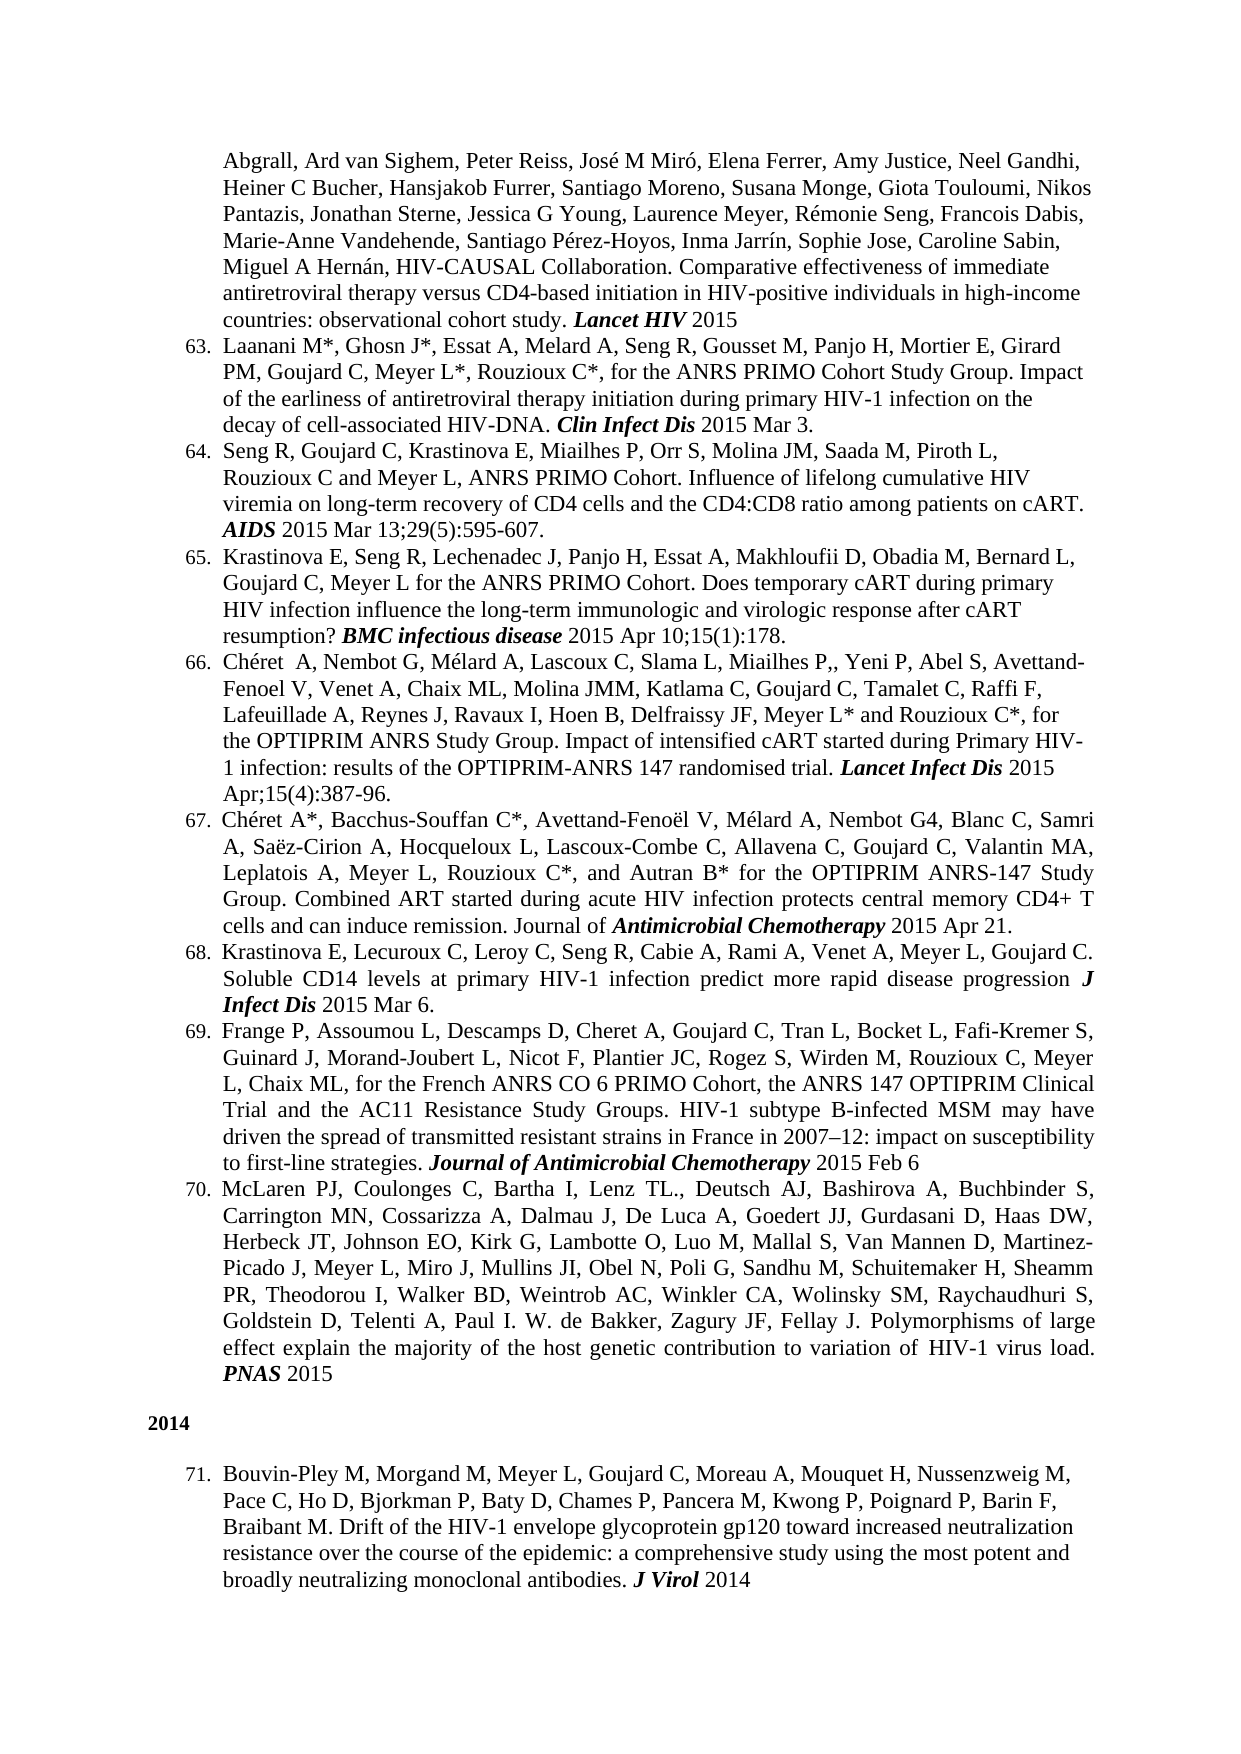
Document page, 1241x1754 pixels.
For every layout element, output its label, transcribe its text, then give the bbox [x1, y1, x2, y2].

list Chéret A*, Bacchus-Souffan C*, Avettand-Fenoël V, Mélard A, Nembot G4, Blanc C, Samri A, Saëz-Cirion A, Hocqueloux L, Lascoux-Combe C, Allavena C, Goujard C, Valantin MA, Leplatois A, Meyer L, Rouzioux C*, and Autran B* for the OPTIPRIM ANRS-147 Study Group. Combined ART started during acute HIV infection protects central memory CD4+ T cells and can induce remission. Journal of Antimicrobial Chemotherapy 2015 Apr 21. [185, 806, 1096, 938]
list McLaren PJ, Coulonges C, Bartha I, Lenz TL., Deutsch AJ, Bashirova A, Buchbinder S, Carrington MN, Cossarizza A, Dalmau J, De Luca A, Goedert JJ, Gurdasani D, Haas DW, Herbeck JT, Johnson EO, Kirk G, Lambotte O, Luo M, Mallal S, Van Mannen D, Martinez-Picado J, Meyer L, Miro J, Mullins JI, Obel N, Poli G, Sandhu M, Schuitemaker H, Sheamm PR, Theodorou I, Walker BD, Weintrob AC, Winkler CA, Wolinsky SM, Raychaudhuri S, Goldstein D, Telenti A, Paul I. W. de Bakker, Zagury JF, Fellay J. Polymorphisms of large effect explain the majority of the host genetic contribution to variation of HIV-1 virus load. PNAS 2015 [185, 1175, 1096, 1386]
list Frange P, Assoumou L, Descamps D, Cheret A, Goujard C, Tran L, Bocket L, Fafi-Kremer S, Guinard J, Morand-Joubert L, Nicot F, Plantier JC, Rogez S, Wirden M, Rouzioux C, Meyer L, Chaix ML, for the French ANRS CO 6 PRIMO Cohort, the ANRS 147 OPTIPRIM Clinical Trial and the AC11 Resistance Study Groups. HIV-1 subtype B-infected MSM may have driven the spread of transmitted resistant strains in France in 2007–12: impact on susceptibility to first-line strategies. Journal of Antimicrobial Chemotherapy 2015 Feb 6 [185, 1017, 1096, 1175]
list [185, 148, 1093, 332]
list Krastinova E, Seng R, Lechenadec J, Panjo H, Essat A, Makhloufii D, Obadia M, Bernard L, Goujard C, Meyer L for the ANRS PRIMO Cohort. Does temporary cART during primary HIV infection influence the long-term immunologic and virologic response after cART resumption? BMC infectious disease 2015 Apr 10;15(1):178. [185, 543, 1093, 648]
list Seng R, Goujard C, Krastinova E, Miailhes P, Orr S, Molina JM, Saada M, Piroth L, Rouzioux C and Meyer L, ANRS PRIMO Cohort. Influence of lifelong cumulative HIV viremia on long-term recovery of CD4 cells and the CD4:CD8 ratio among patients on cART. AIDS 2015 Mar 13;29(5):595-607. [185, 437, 1093, 543]
text 2014 [148, 1411, 1093, 1435]
list Bouvin-Pley M, Morgand M, Meyer L, Goujard C, Moreau A, Mouquet H, Nussenzweig M, Pace C, Ho D, Bjorkman P, Baty D, Chames P, Pancera M, Kwong P, Poignard P, Barin F, Braibant M. Drift of the HIV-1 envelope glycoprotein gp120 toward increased neutralization resistance over the course of the epidemic: a comprehensive study using the most potent and broadly neutralizing monoclonal antibodies. J Virol 2014 [185, 1460, 1093, 1592]
list Laanani M*, Ghosn J*, Essat A, Melard A, Seng R, Gousset M, Panjo H, Mortier E, Girard PM, Goujard C, Meyer L*, Rouzioux C*, for the ANRS PRIMO Cohort Study Group. Impact of the earliness of antiretroviral therapy initiation during primary HIV-1 infection on the decay of cell-associated HIV-DNA. Clin Infect Dis 2015 Mar 3. [185, 332, 1093, 437]
list Chéret A, Nembot G, Mélard A, Lascoux C, Slama L, Miailhes P,, Yeni P, Abel S, Avettand-Fenoel V, Venet A, Chaix ML, Molina JMM, Katlama C, Goujard C, Tamalet C, Raffi F, Lafeuillade A, Reynes J, Ravaux I, Hoen B, Delfraissy JF, Meyer L* and Rouzioux C*, for the OPTIPRIM ANRS Study Group. Impact of intensified cART started during Primary HIV-1 infection: results of the OPTIPRIM-ANRS 147 randomised trial. Lancet Infect Dis 2015 Apr;15(4):387-96. [185, 648, 1093, 806]
list Krastinova E, Lecuroux C, Leroy C, Seng R, Cabie A, Rami A, Venet A, Meyer L, Goujard C. Soluble CD14 levels at primary HIV-1 infection predict more rapid disease progression J Infect Dis 2015 Mar 6. [185, 938, 1096, 1017]
